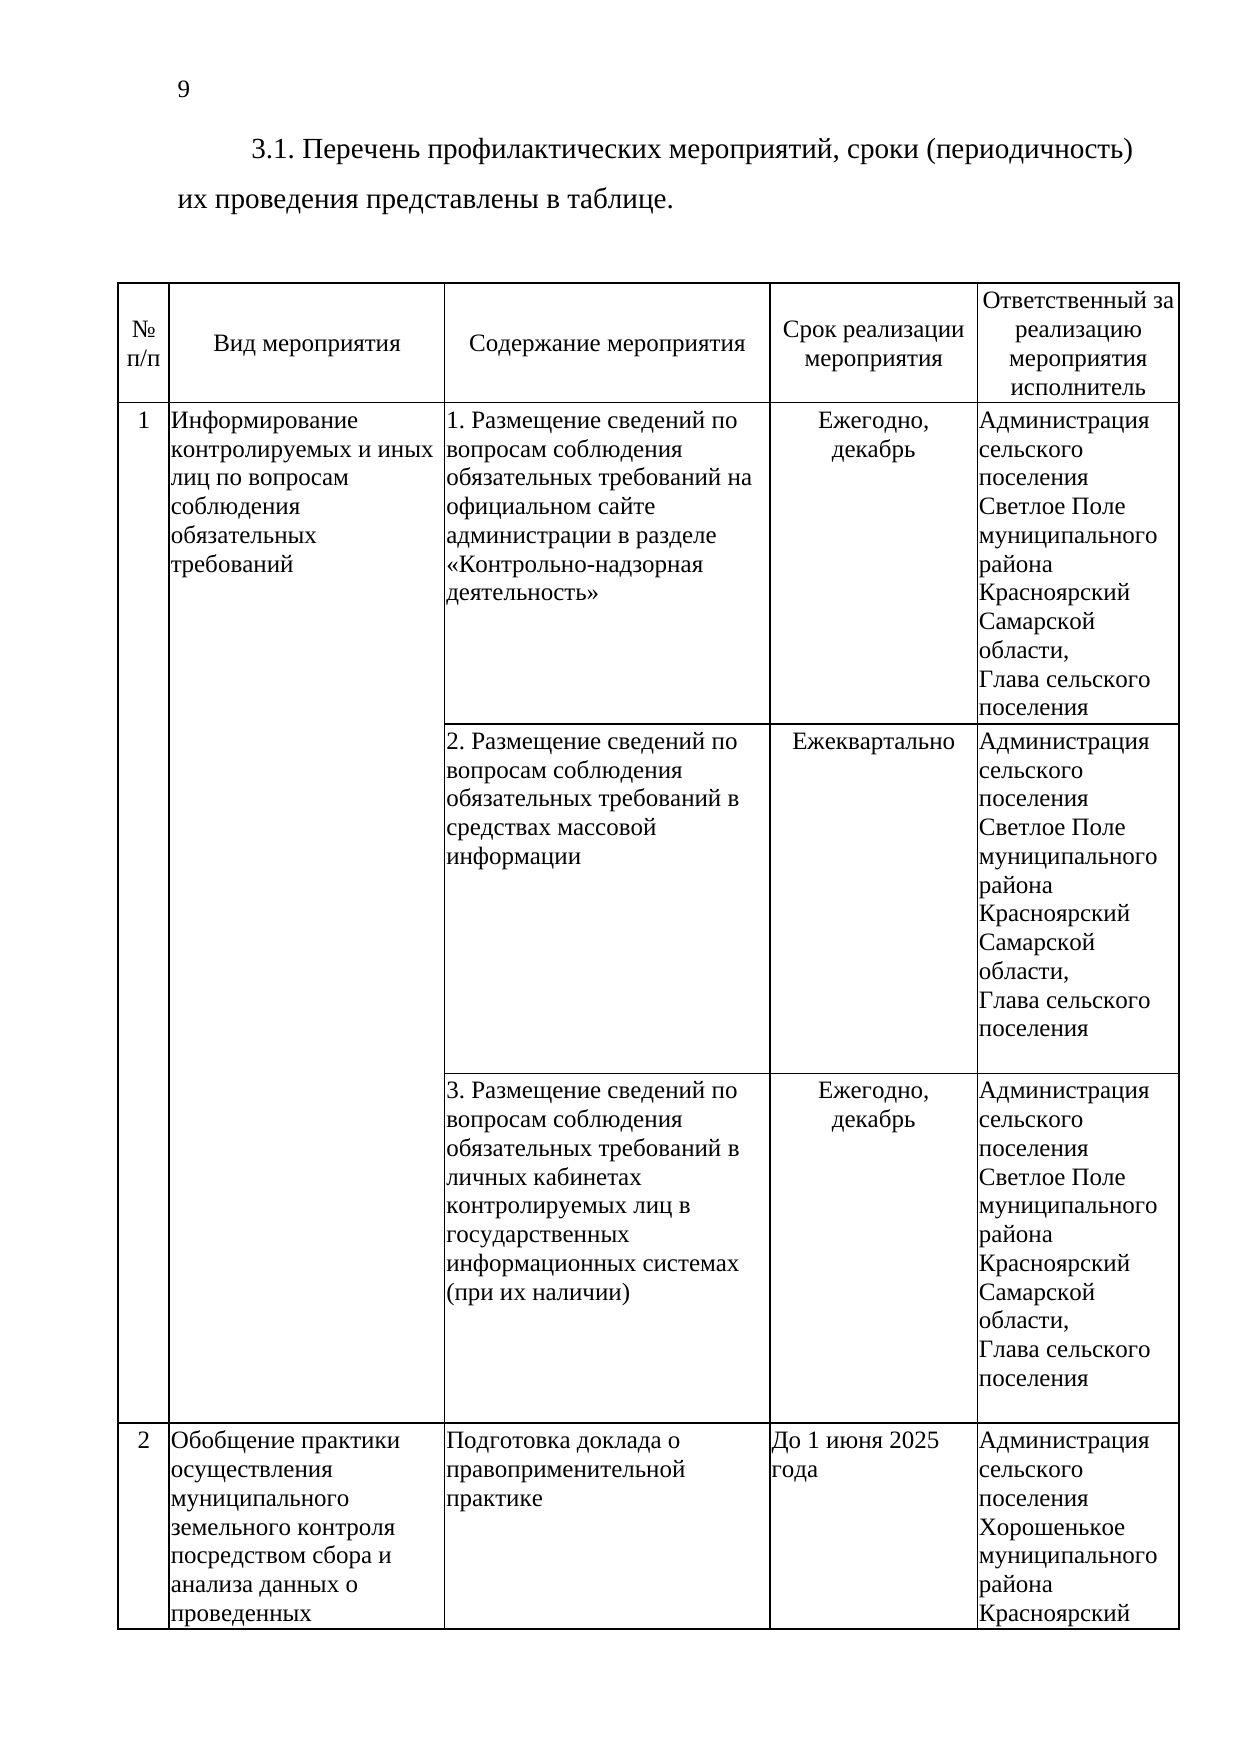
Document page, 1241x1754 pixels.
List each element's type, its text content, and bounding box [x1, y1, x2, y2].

table_cell 3. Размещение сведений по вопросам соблюдения обязательных требований в личных кабинетах контролируемых лиц в государственных информационных системах (при их наличии) [445, 1074, 769, 1422]
table_header Вид мероприятия [170, 284, 444, 402]
table_cell 1. Размещение сведений по вопросам соблюдения обязательных требований на официальном сайте администрации в разделе «Контрольно-надзорная деятельность» [445, 403, 769, 723]
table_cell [170, 1424, 444, 1628]
table_cell Ежеквартально [771, 725, 977, 1072]
text 3.1. Перечень профилактических мероприятий, сроки (периодичность) их проведения представлены в таблице. [177, 131, 1152, 215]
table_header Срок реализации мероприятия [771, 284, 977, 402]
table_cell Администрация сельского поселения Светлое Поле муниципального района Красноярский Самарской области, Глава сельского поселения [978, 1074, 1178, 1422]
table_cell Администрация сельского поселения Светлое Поле муниципального района Красноярский Самарской области, Глава сельского поселения [978, 403, 1178, 723]
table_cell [445, 1424, 769, 1628]
table_cell 1 [119, 403, 168, 1422]
table_header Содержание мероприятия [445, 284, 769, 402]
table_cell 2. Размещение сведений по вопросам соблюдения обязательных требований в средствах массовой информации [445, 725, 769, 1072]
table_header № п/п [119, 284, 168, 402]
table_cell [978, 1424, 1178, 1628]
table_cell Информирование контролируемых и иных лиц по вопросам соблюдения обязательных требований [170, 403, 444, 1422]
table_header Ответственный за реализацию мероприятия исполнитель [978, 284, 1178, 402]
table_cell До 1 июня 2025 года [771, 1424, 977, 1628]
table_cell Ежегодно, декабрь [771, 1074, 977, 1422]
table_cell 2 [119, 1424, 168, 1628]
table_cell Ежегодно, декабрь [771, 403, 977, 723]
table_cell Администрация сельского поселения Светлое Поле муниципального района Красноярский Самарской области, Глава сельского поселения [978, 725, 1178, 1072]
